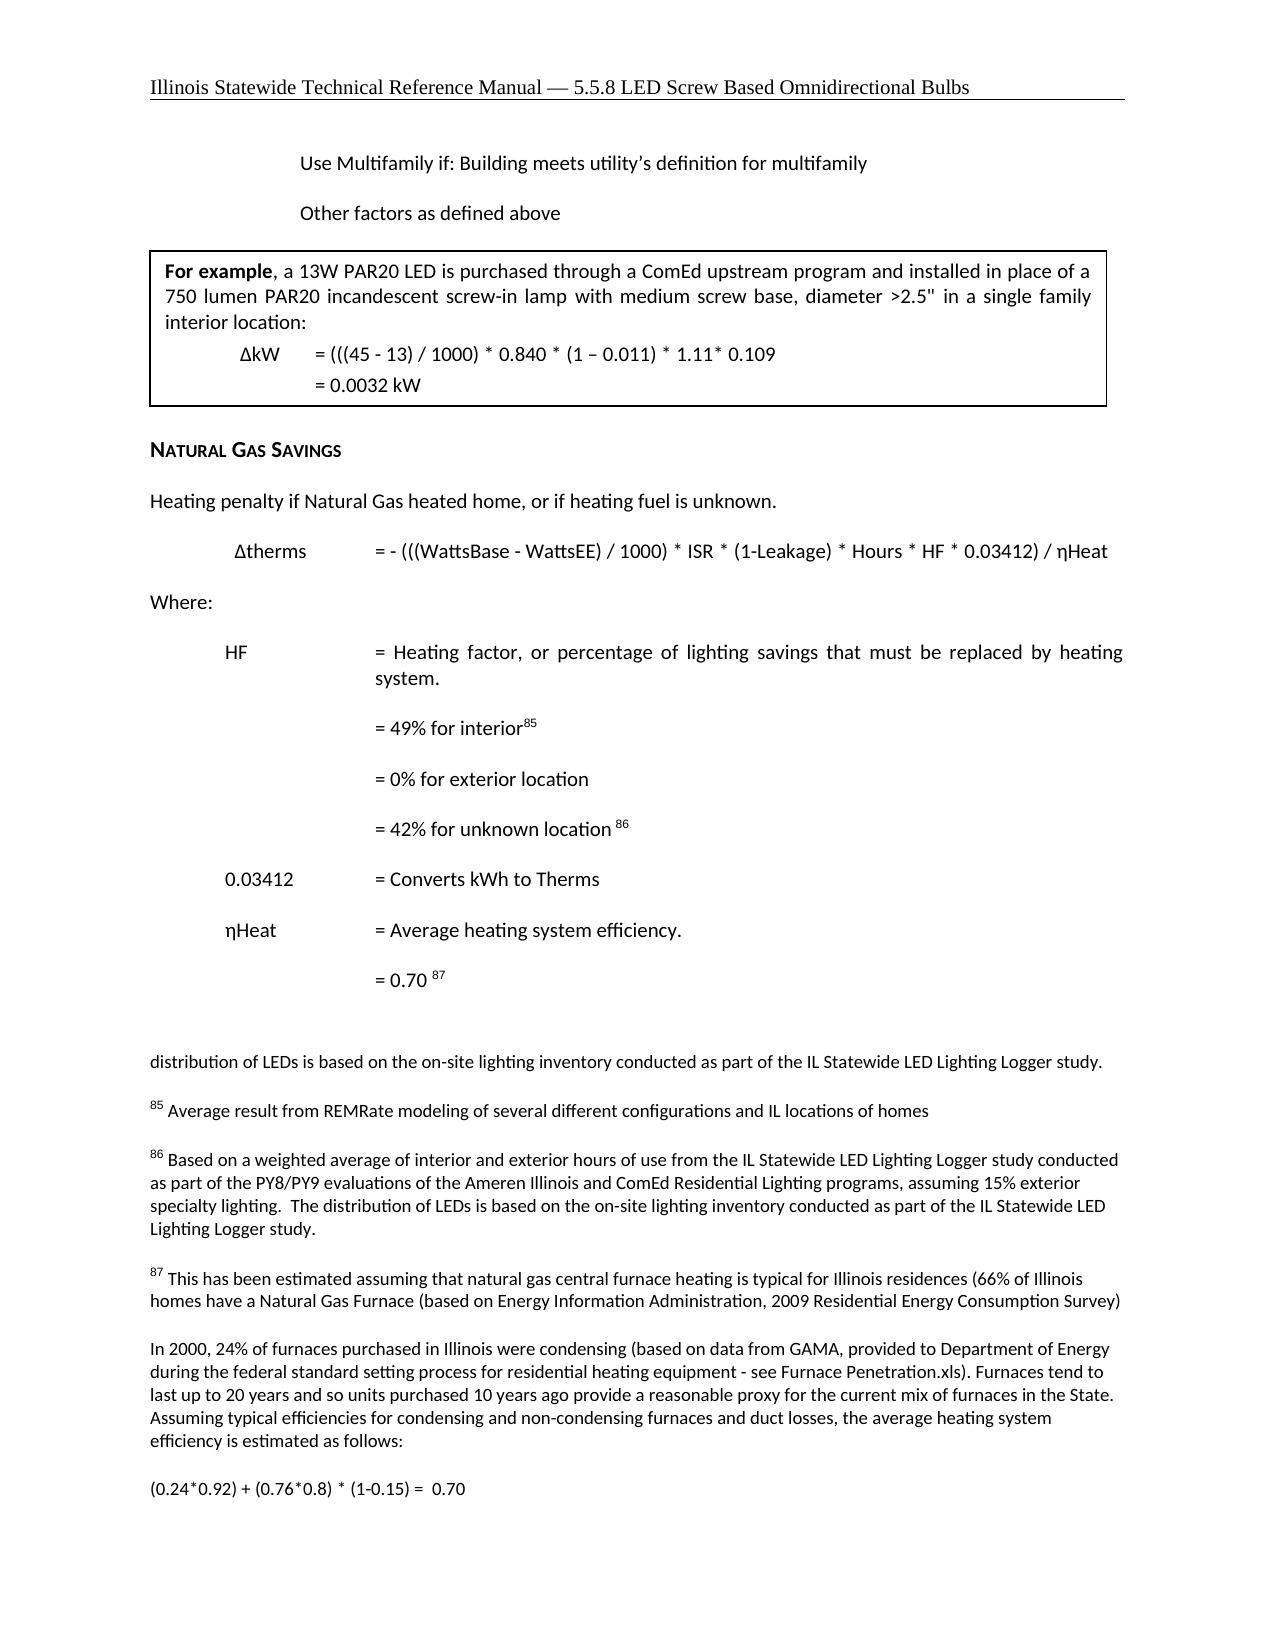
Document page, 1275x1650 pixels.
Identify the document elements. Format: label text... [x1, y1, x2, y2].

text = 0.70 [150, 967, 1125, 993]
text ηHeat = Average heating system efficiency. [225, 917, 1125, 942]
text Other factors as defined above [225, 200, 1125, 226]
text Δtherms = - (((WattsBase - WattsEE) / 1000) * ISR * (1-Leakage) * Hours * HF * 0.03412) / ηHeat [234, 539, 1125, 564]
text Use Multifamily if: Building meets utility’s definition for multifamily [300, 150, 1125, 175]
text Heating penalty if Natural Gas heated home, or if heating fuel is unknown. [150, 488, 1125, 514]
text Natural Gas Savings [150, 435, 1125, 463]
text = 42% for unknown location [300, 816, 1125, 842]
text = 49% for interior [300, 715, 1125, 741]
text 0.03412 = Converts kWh to Therms [225, 867, 1125, 892]
text Where: [150, 589, 1125, 614]
text = 0% for exterior location [300, 766, 1125, 791]
text HF = Heating factor, or percentage of lighting savings that must be replaced by heating system. [225, 639, 1125, 690]
